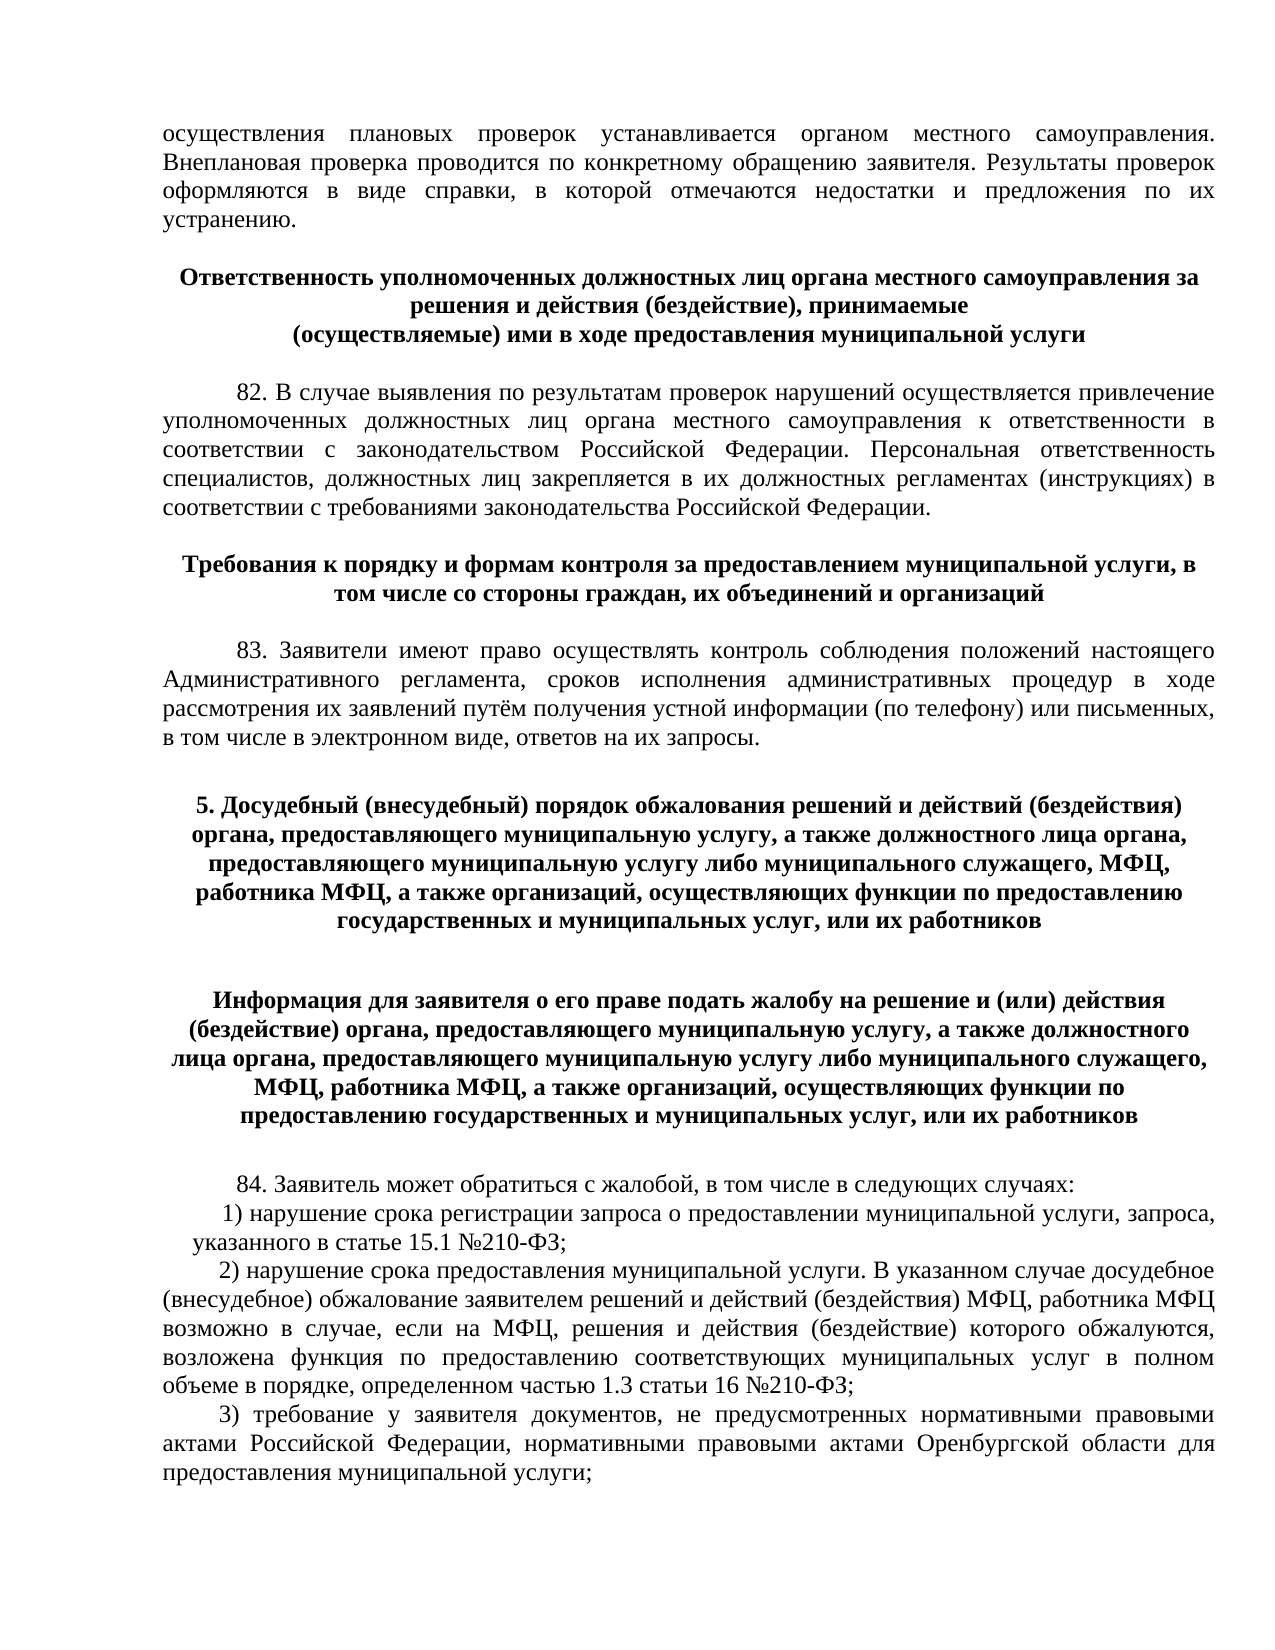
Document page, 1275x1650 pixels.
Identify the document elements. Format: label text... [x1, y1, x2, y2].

text 2) нарушение срока предоставления муниципальной услуги. В указанном случае досудебное (внесудебное) обжалование заявителем решений и действий (бездействия) МФЦ, работника МФЦ возможно в случае, если на МФЦ, решения и действия (бездействие) которого обжалуются, возложена функция по предоставлению соответствующих муниципальных услуг в полном объеме в порядке, определенном частью 1.3 статьи 16 №210-ФЗ; [162, 1256, 1216, 1399]
text 3) требование у заявителя документов, не предусмотренных нормативными правовыми актами Российской Федерации, нормативными правовыми актами Оренбургской области для предоставления муниципальной услуги; [162, 1399, 1216, 1486]
text (осуществляемые) ими в ходе предоставления муниципальной услуги [162, 319, 1216, 348]
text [162, 118, 1216, 233]
text Ответственность уполномоченных должностных лиц органа местного самоуправления за решения и действия (бездействие), принимаемые [162, 262, 1216, 319]
text 1) нарушение срока регистрации запроса о предоставлении муниципальной услуги, запроса, указанного в статье 15.1 №210-ФЗ; [192, 1198, 1216, 1256]
text Информация для заявителя о его праве подать жалобу на решение и (или) действия (бездействие) органа, предоставляющего муниципальную услугу, а также должностного лица органа, предоставляющего муниципальную услугу либо муниципального служащего, МФЦ, работника МФЦ, а также организаций, осуществляющих функции по предоставлению государственных и муниципальных услуг, или их работников [162, 986, 1216, 1129]
text Требования к порядку и формам контроля за предоставлением муниципальной услуги, в том числе со стороны граждан, их объединений и организаций [162, 549, 1216, 607]
text 84. Заявитель может обратиться с жалобой, в том числе в следующих случаях: [162, 1169, 1216, 1198]
text 83. Заявители имеют право осуществлять контроль соблюдения положений настоящего Административного регламента, сроков исполнения административных процедур в ходе рассмотрения их заявлений путём получения устной информации (по телефону) или письменных, в том числе в электронном виде, ответов на их запросы. [162, 636, 1216, 751]
text 5. Досудебный (внесудебный) порядок обжалования решений и действий (бездействия) органа, предоставляющего муниципальную услугу, а также должностного лица органа, предоставляющего муниципальную услугу либо муниципального служащего, МФЦ, работника МФЦ, а также организаций, осуществляющих функции по предоставлению государственных и муниципальных услуг, или их работников [162, 791, 1216, 934]
text 82. В случае выявления по результатам проверок нарушений осуществляется привлечение уполномоченных должностных лиц органа местного самоуправления к ответственности в соответствии с законодательством Российской Федерации. Персональная ответственность специалистов, должностных лиц закрепляется в их должностных регламентах (инструкциях) в соответствии с требованиями законодательства Российской Федерации. [162, 377, 1216, 521]
